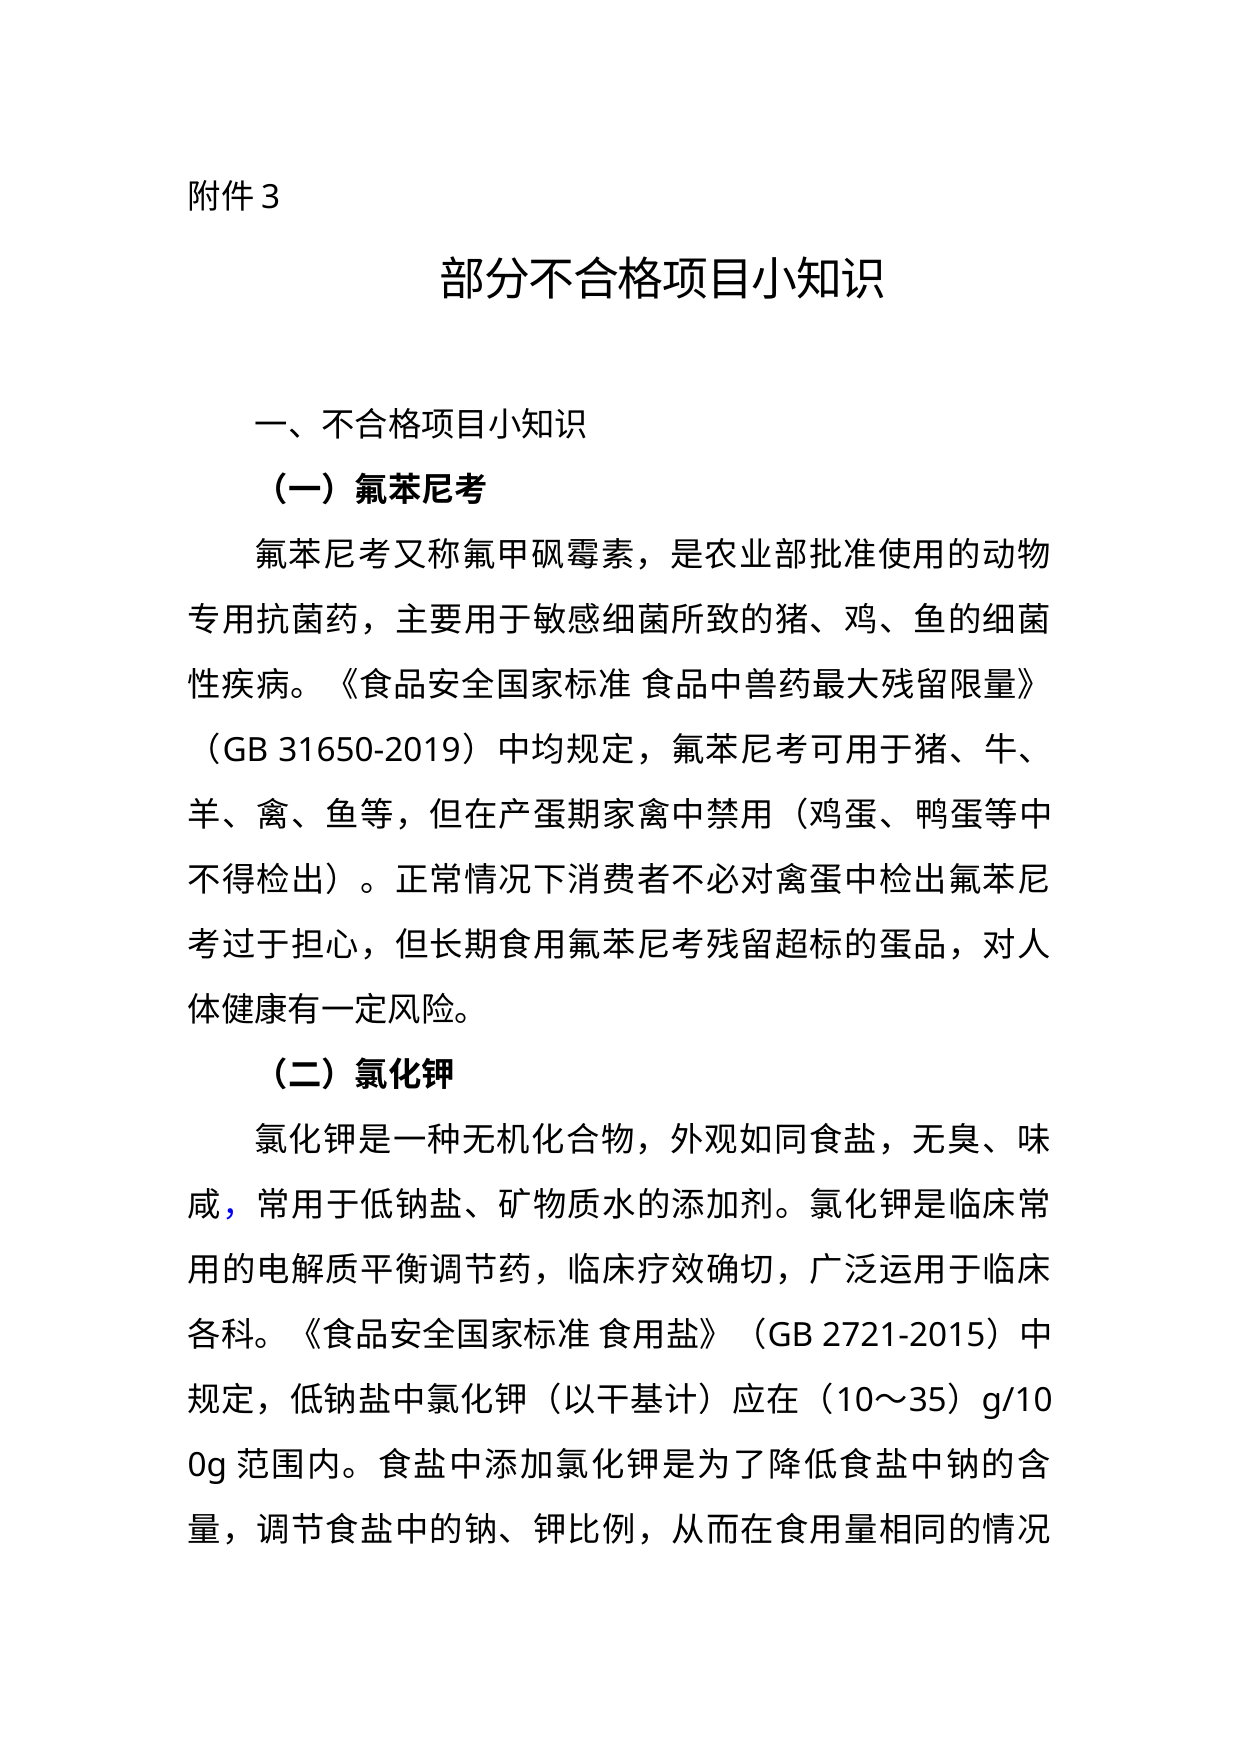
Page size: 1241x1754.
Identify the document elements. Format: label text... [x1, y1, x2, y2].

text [187, 1104, 1053, 1559]
text 部分不合格项目小知识 [187, 227, 1053, 324]
text 氟苯尼考又称氟甲砜霉素，是农业部批准使用的动物专用抗菌药，主要用于敏感细菌所致的猪、鸡、鱼的细菌性疾病。《食品安全国家标准 食品中兽药最大残留限量》（GB 31650-2019）中均规定，氟苯尼考可用于猪、牛、羊、禽、鱼等，但在产蛋期家禽中禁用（鸡蛋、鸭蛋等中不得检出）。正常情况下消费者不必对禽蛋中检出氟苯尼考过于担心，但长期食用氟苯尼考残留超标的蛋品，对人体健康有一定风险。 [187, 519, 1053, 1039]
text （二）氯化钾 [187, 1039, 1053, 1104]
text 一、不合格项目小知识 [187, 389, 1053, 454]
text 附件3 [187, 162, 1053, 227]
text （一）氟苯尼考 [187, 454, 1053, 519]
